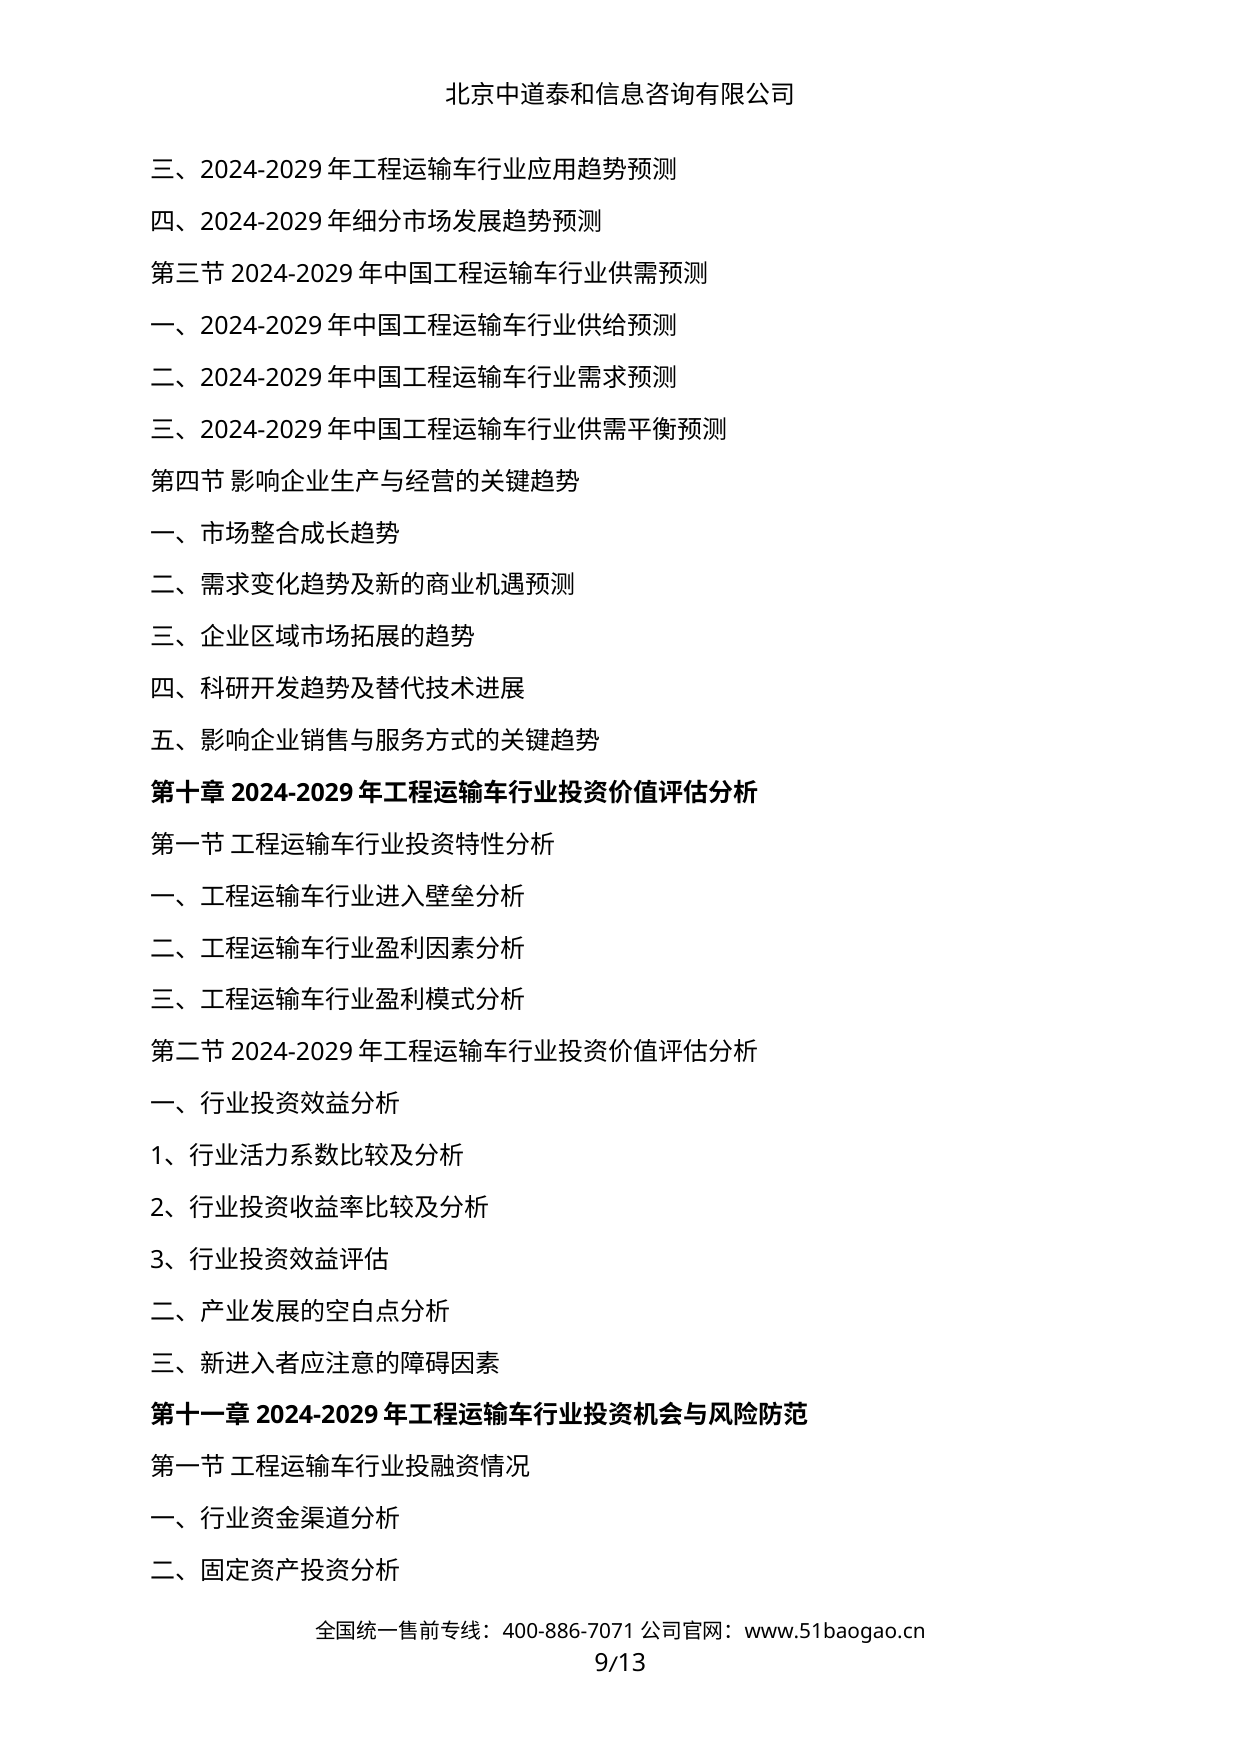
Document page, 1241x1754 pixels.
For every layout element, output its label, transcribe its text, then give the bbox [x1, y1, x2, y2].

text 四、科研开发趋势及替代技术进展 [150, 669, 1090, 705]
text 一、行业投资效益分析 [150, 1084, 1090, 1120]
text 第二节 2024-2029年工程运输车行业投资价值评估分析 [150, 1032, 1090, 1068]
text 第一节 工程运输车行业投融资情况 [150, 1447, 1090, 1483]
text 一、市场整合成长趋势 [150, 513, 1090, 549]
text 1、行业活力系数比较及分析 [150, 1136, 1090, 1172]
text 一、行业资金渠道分析 [150, 1499, 1090, 1535]
text 三、2024-2029年工程运输车行业应用趋势预测 [150, 150, 1090, 186]
text 三、新进入者应注意的障碍因素 [150, 1343, 1090, 1379]
text 三、工程运输车行业盈利模式分析 [150, 980, 1090, 1016]
text 二、需求变化趋势及新的商业机遇预测 [150, 565, 1090, 601]
text 第十一章 2024-2029年工程运输车行业投资机会与风险防范 [150, 1395, 1090, 1431]
text 2、行业投资收益率比较及分析 [150, 1187, 1090, 1224]
text 四、2024-2029年细分市场发展趋势预测 [150, 202, 1090, 238]
text 第四节 影响企业生产与经营的关键趋势 [150, 461, 1090, 497]
text 第三节 2024-2029年中国工程运输车行业供需预测 [150, 254, 1090, 290]
text 二、固定资产投资分析 [150, 1551, 1090, 1587]
text 第十章 2024-2029年工程运输车行业投资价值评估分析 [150, 772, 1090, 809]
text 三、企业区域市场拓展的趋势 [150, 617, 1090, 653]
text 三、2024-2029年中国工程运输车行业供需平衡预测 [150, 409, 1090, 446]
text 五、影响企业销售与服务方式的关键趋势 [150, 721, 1090, 757]
text 二、产业发展的空白点分析 [150, 1291, 1090, 1327]
text 二、工程运输车行业盈利因素分析 [150, 928, 1090, 964]
text 一、2024-2029年中国工程运输车行业供给预测 [150, 306, 1090, 342]
text 3、行业投资效益评估 [150, 1239, 1090, 1276]
text 第一节 工程运输车行业投资特性分析 [150, 824, 1090, 861]
text 二、2024-2029年中国工程运输车行业需求预测 [150, 357, 1090, 394]
text 一、工程运输车行业进入壁垒分析 [150, 876, 1090, 912]
